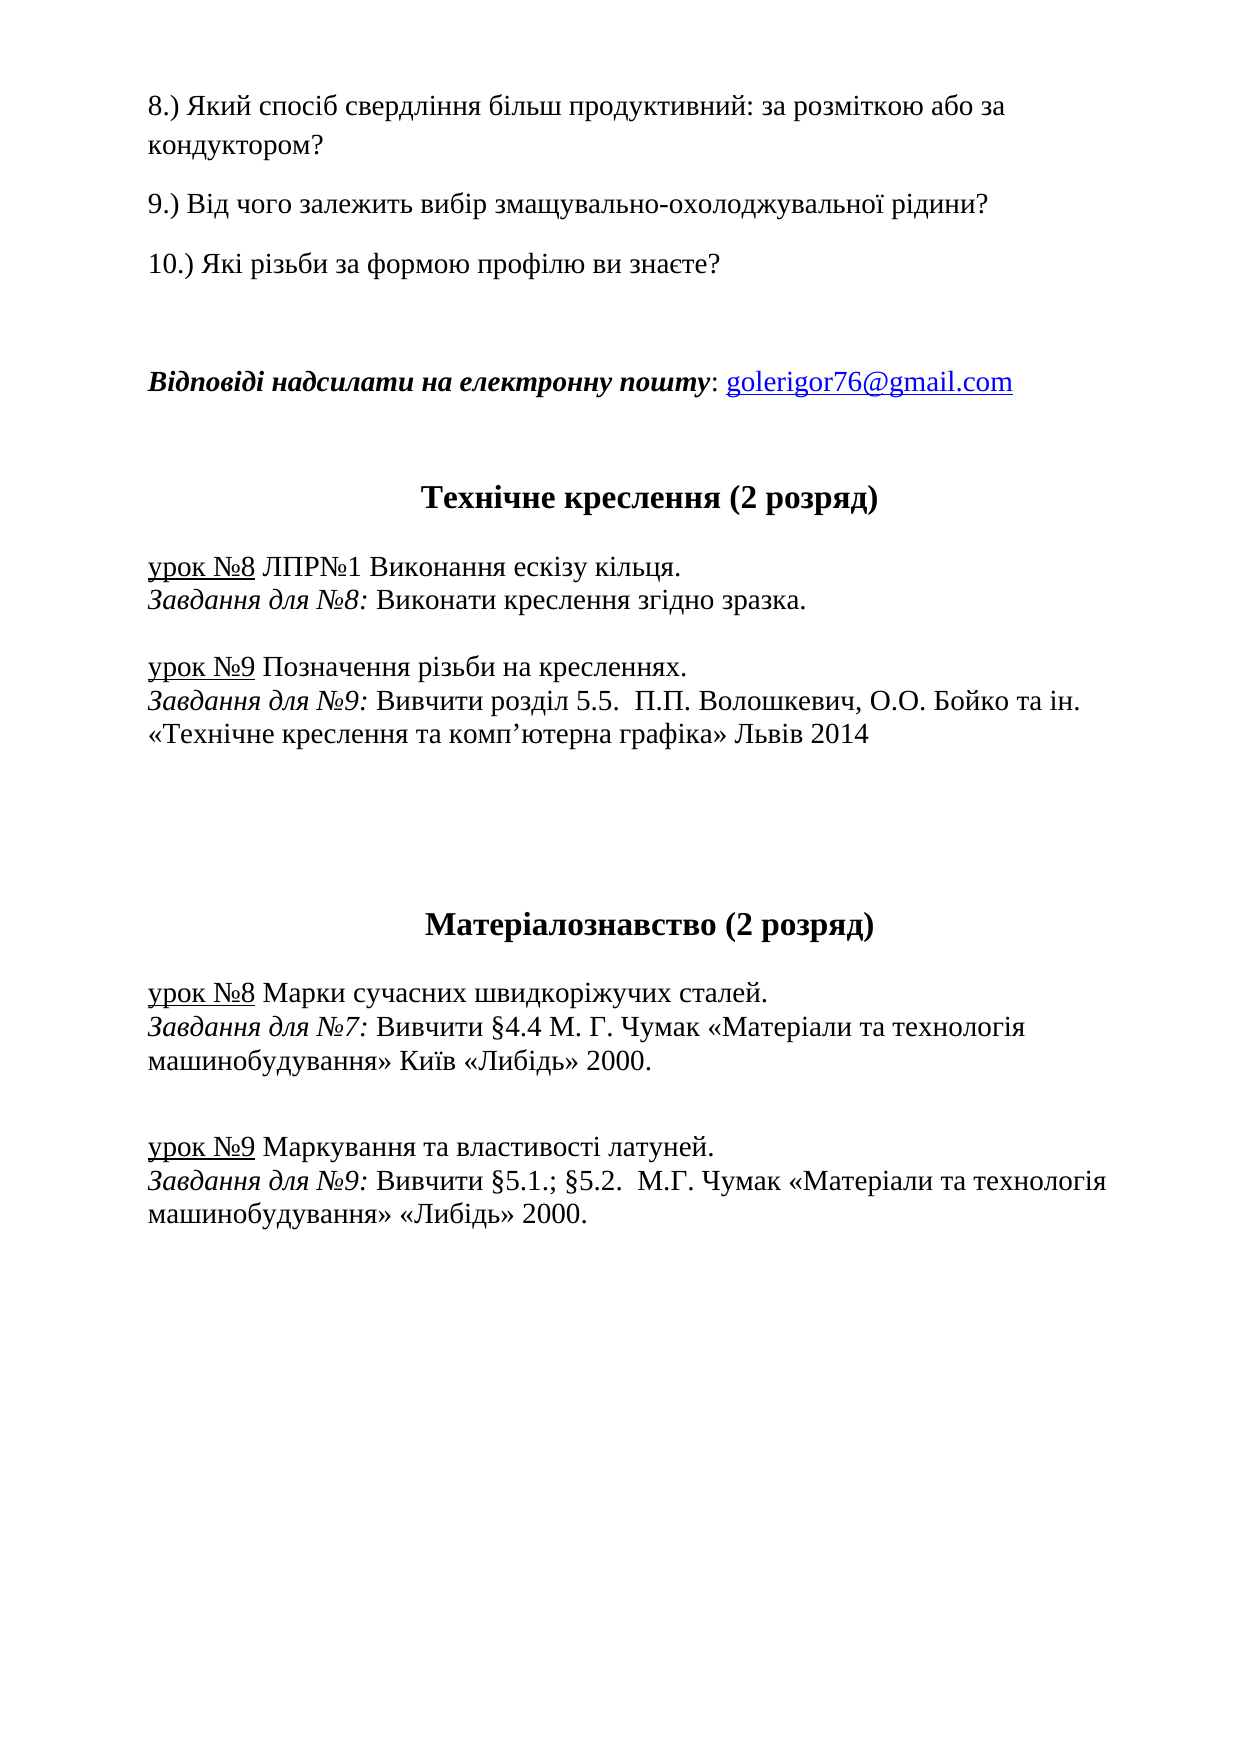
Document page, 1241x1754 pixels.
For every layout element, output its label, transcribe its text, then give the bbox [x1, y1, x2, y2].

text урок №8 Марки сучасних швидкоріжучих сталей. [148, 976, 1152, 1009]
text Технічне креслення (2 розряд) [148, 477, 1152, 515]
text урок №9 Позначення різьби на кресленнях. [148, 649, 1152, 683]
text Завдання для №8: Виконати креслення згідно зразка. [148, 582, 1152, 616]
text 9.) Від чого залежить вибір змащувально-охолоджувальної рідини? [148, 186, 1152, 220]
text Матеріалознавство (2 розряд) [148, 904, 1152, 942]
text Завдання для №9: Вивчити §5.1.; §5.2. М.Г. Чумак «Матеріали та технологія машинобудування» «Либідь» 2000. [148, 1163, 1152, 1230]
text 8.) Який спосіб свердління більш продуктивний: за розміткою або за кондуктором? [148, 88, 1152, 161]
text урок №9 Маркування та властивості латуней. [148, 1129, 1152, 1163]
text Завдання для №7: Вивчити §4.4 М. Г. Чумак «Матеріали та технологія машинобудування» Київ «Либідь» 2000. [148, 1009, 1152, 1076]
text Відповіді надсилати на електронну пошту: golerigor76@gmail.com [148, 364, 1152, 398]
text урок №8 ЛПР№1 Виконання ескізу кільця. [148, 549, 1152, 582]
text 10.) Які різьби за формою профілю ви знаєте? [148, 246, 1152, 279]
text Завдання для №9: Вивчити розділ 5.5. П.П. Волошкевич, О.О. Бойко та ін. «Технічне креслення та комп’ютерна графіка» Львів 2014 [148, 683, 1152, 750]
